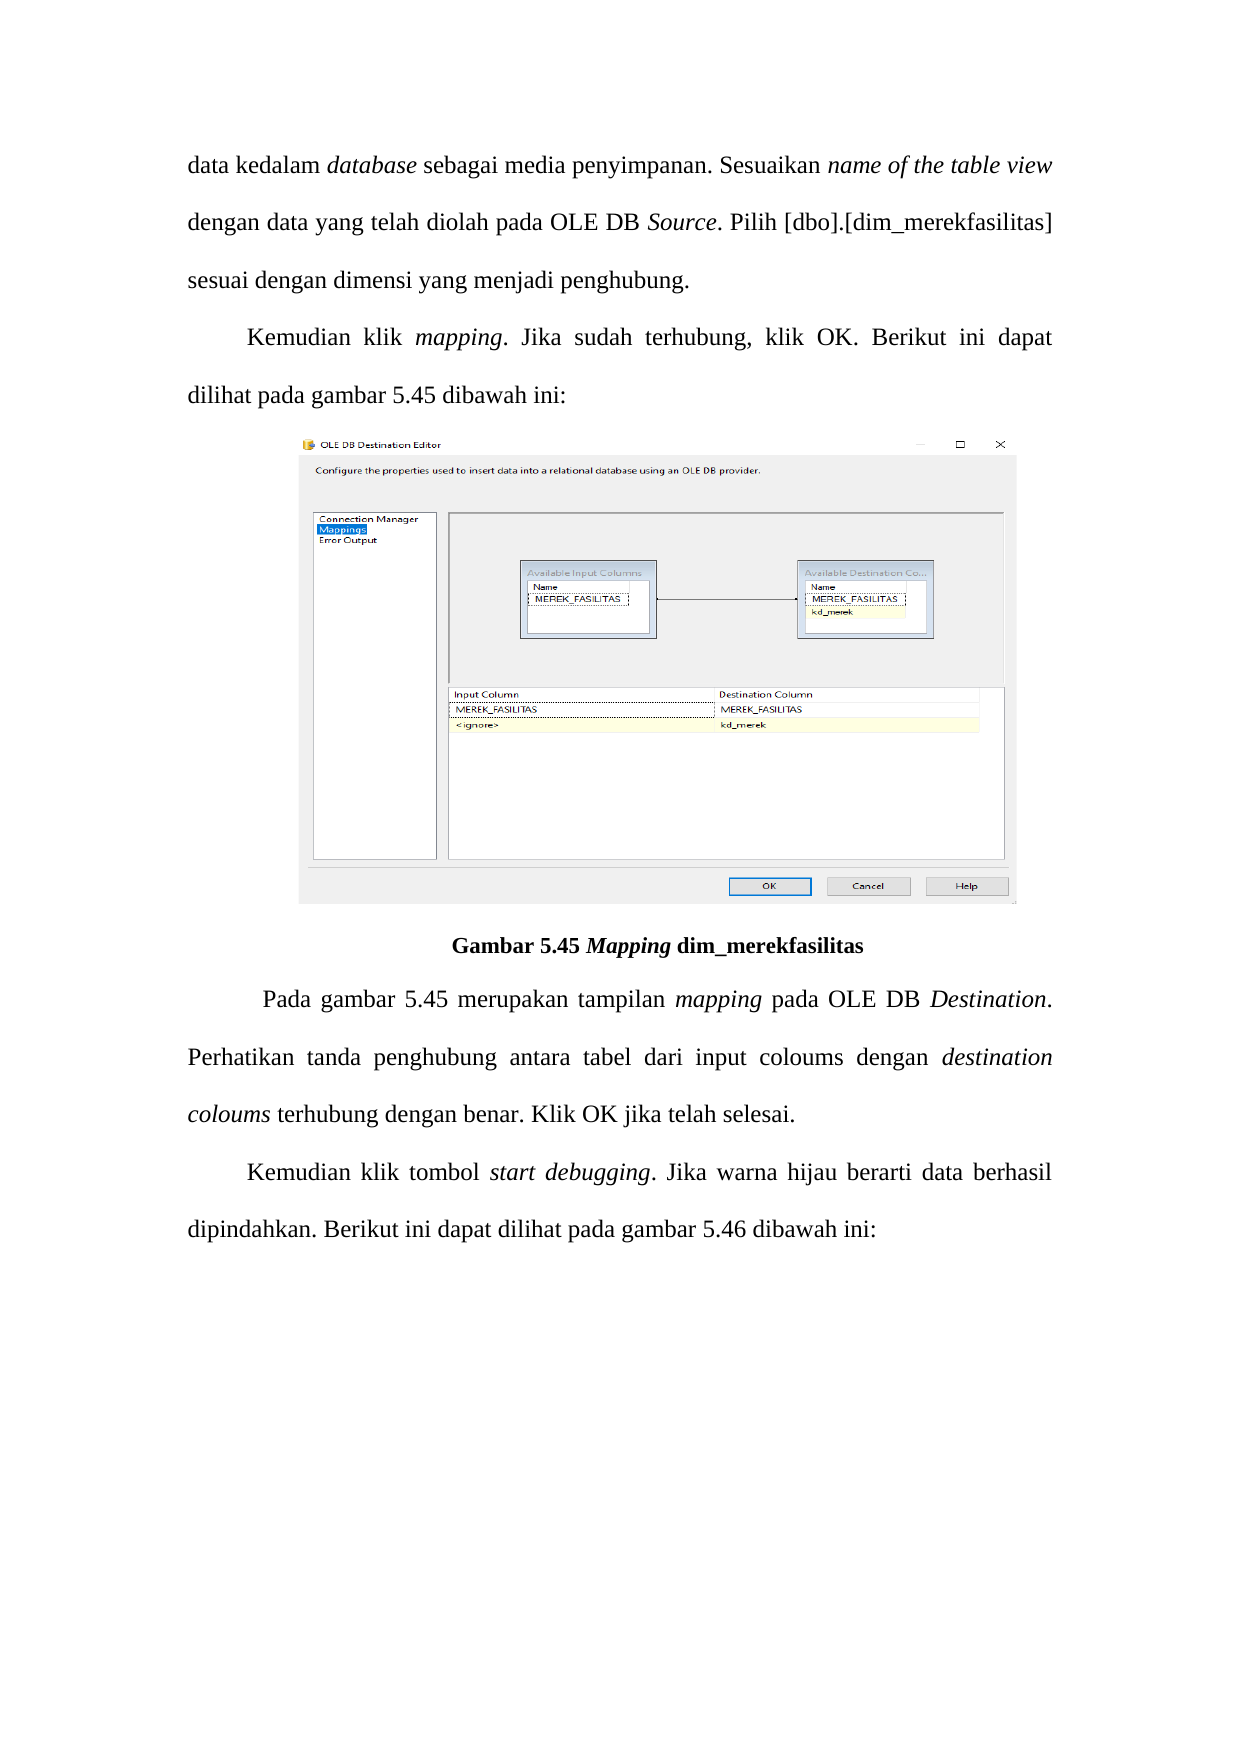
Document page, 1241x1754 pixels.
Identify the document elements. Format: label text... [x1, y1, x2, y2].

list Pada gambar 5.45 merupakan tampilan mapping pada OLE DB Destination. Perhatikan tanda penghubung antara tabel dari input coloums dengan destination coloums terhubung dengan benar. Klik OK jika telah selesai. [187, 984, 1053, 1128]
list Kemudian klik tombol start debugging. Jika warna hijau berarti data berhasil dipindahkan. Berikut ini dapat dilihat pada gambar 5.46 dibawah ini: [187, 1157, 1053, 1243]
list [187, 150, 1053, 294]
picture [298, 437, 1017, 904]
list Gambar 5.45 Mapping dim_merekfasilitas [187, 932, 1053, 958]
list Kemudian klik mapping. Jika sudah terhubung, klik OK. Berikut ini dapat dilihat pada gambar 5.45 dibawah ini: [187, 322, 1053, 409]
